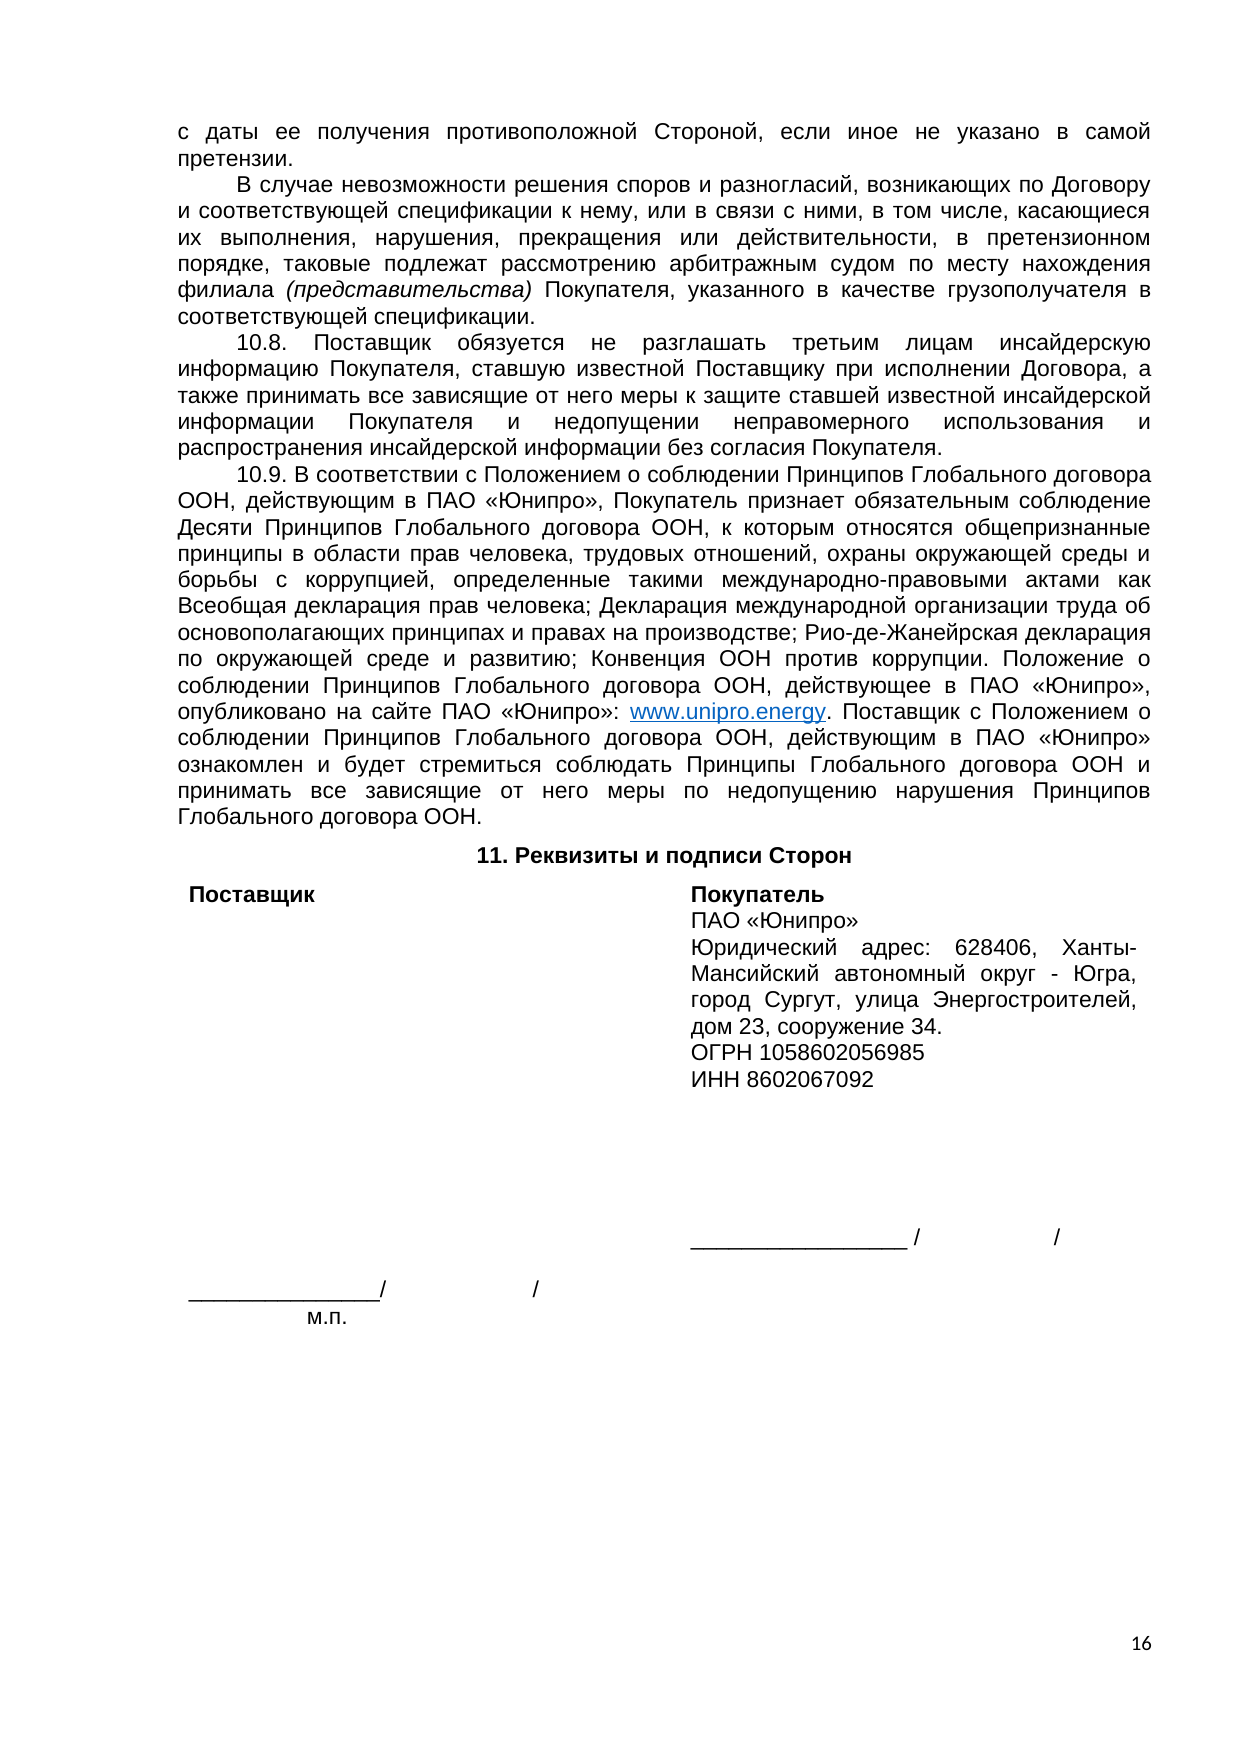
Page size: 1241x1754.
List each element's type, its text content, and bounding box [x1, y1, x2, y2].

text 10.9. В соответствии с Положением о соблюдении Принципов Глобального договора ООН, действующим в ПАО «Юнипро», Покупатель признает обязательным соблюдение Десяти Принципов Глобального договора ООН, к которым относятся общепризнанные принципы в области прав человека, трудовых отношений, охраны окружающей среды и борьбы с коррупцией, определенные такими международно-правовыми актами как Всеобщая декларация прав человека; Декларация международной организации труда об основополагающих принципах и правах на производстве; Рио-де-Жанейрская декларация по окружающей среде и развитию; Конвенция ООН против коррупции. Положение о соблюдении Принципов Глобального договора ООН, действующее в ПАО «Юнипро», опубликовано на сайте ПАО «Юнипро»: www.unipro.energy. Поставщик с Положением о соблюдении Принципов Глобального договора ООН, действующим в ПАО «Юнипро» ознакомлен и будет стремиться соблюдать Принципы Глобального договора ООН и принимать все зависящие от него меры по недопущению нарушения Принципов Глобального договора ООН. [177, 461, 1152, 830]
text В случае невозможности решения споров и разногласий, возникающих по Договору и соответствующей спецификации к нему, или в связи с ними, в том числе, касающиеся их выполнения, нарушения, прекращения или действительности, в претензионном порядке, таковые подлежат рассмотрению арбитражным судом по месту нахождения филиала (представительства) Покупателя, указанного в качестве грузополучателя в соответствующей спецификации. [177, 171, 1152, 329]
table_header Поставщик _______________/ / м.п. [177, 881, 676, 1329]
subtitle 11. Реквизиты и подписи Сторон [177, 842, 1152, 868]
text 10.8. Поставщик обязуется не разглашать третьим лицам инсайдерскую информацию Покупателя, ставшую известной Поставщику при исполнении Договора, а также принимать все зависящие от него меры к защите ставшей известной инсайдерской информации Покупателя и недопущении неправомерного использования и распространения инсайдерской информации без согласия Покупателя. [177, 329, 1152, 461]
table_header Покупатель ПАО «Юнипро» Юридический адрес: 628406, Ханты-Мансийский автономный округ - Югра, город Сургут, улица Энергостроителей, дом 23, сооружение 34. ОГРН 1058602056985 ИНН 8602067092 _________________ / / [676, 881, 1148, 1329]
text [177, 118, 1152, 171]
